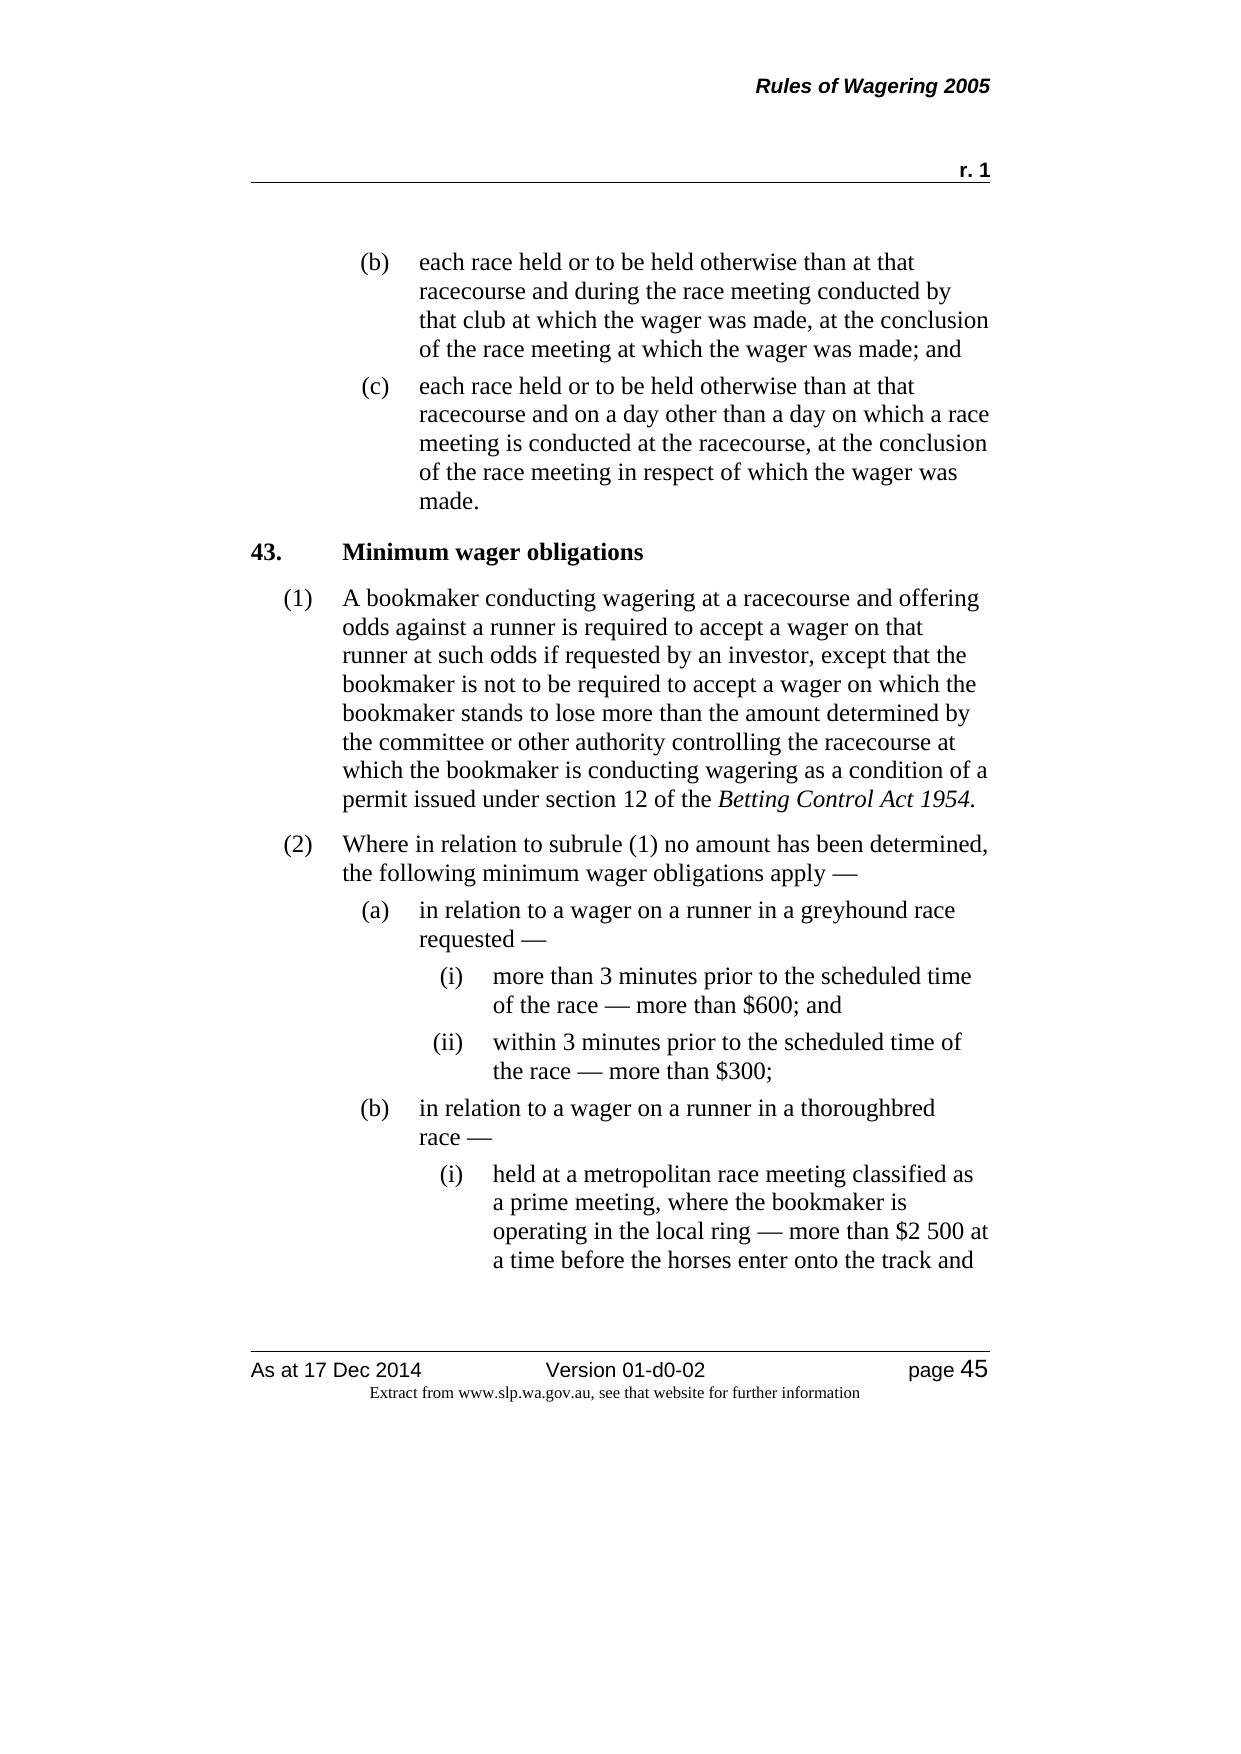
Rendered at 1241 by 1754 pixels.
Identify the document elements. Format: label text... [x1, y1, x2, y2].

text (1) A bookmaker conducting wagering at a racecourse and offering odds against a runner is required to accept a wager on that runner at such odds if requested by an investor, except that the bookmaker is not to be required to accept a wager on which the bookmaker stands to lose more than the amount determined by the committee or other authority controlling the racecourse at which the bookmaker is conducting wagering as a condition of a permit issued under section 12 of the Betting Control Act 1954. [251, 583, 990, 813]
text (2) Where in relation to subrule (1) no amount has been determined, the following minimum wager obligations apply — [251, 829, 990, 887]
text (i) more than 3 minutes prior to the scheduled time of the race — more than $600; and [251, 961, 990, 1019]
text (b) each race held or to be held otherwise than at that racecourse and during the race meeting conducted by that club at which the wager was made, at the conclusion of the race meeting at which the wager was made; and [251, 247, 990, 362]
text (b) in relation to a wager on a runner in a thoroughbred race — [251, 1093, 990, 1150]
text (a) in relation to a wager on a runner in a greyhound race requested — [251, 895, 990, 953]
text (c) each race held or to be held otherwise than at that racecourse and on a day other than a day on which a race meeting is conducted at the racecourse, at the conclusion of the race meeting in respect of which the wager was made. [251, 371, 990, 514]
subtitle 43. Minimum wager obligations [251, 537, 990, 566]
text (ii) within 3 minutes prior to the scheduled time of the race — more than $300; [251, 1027, 990, 1084]
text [251, 1159, 990, 1274]
